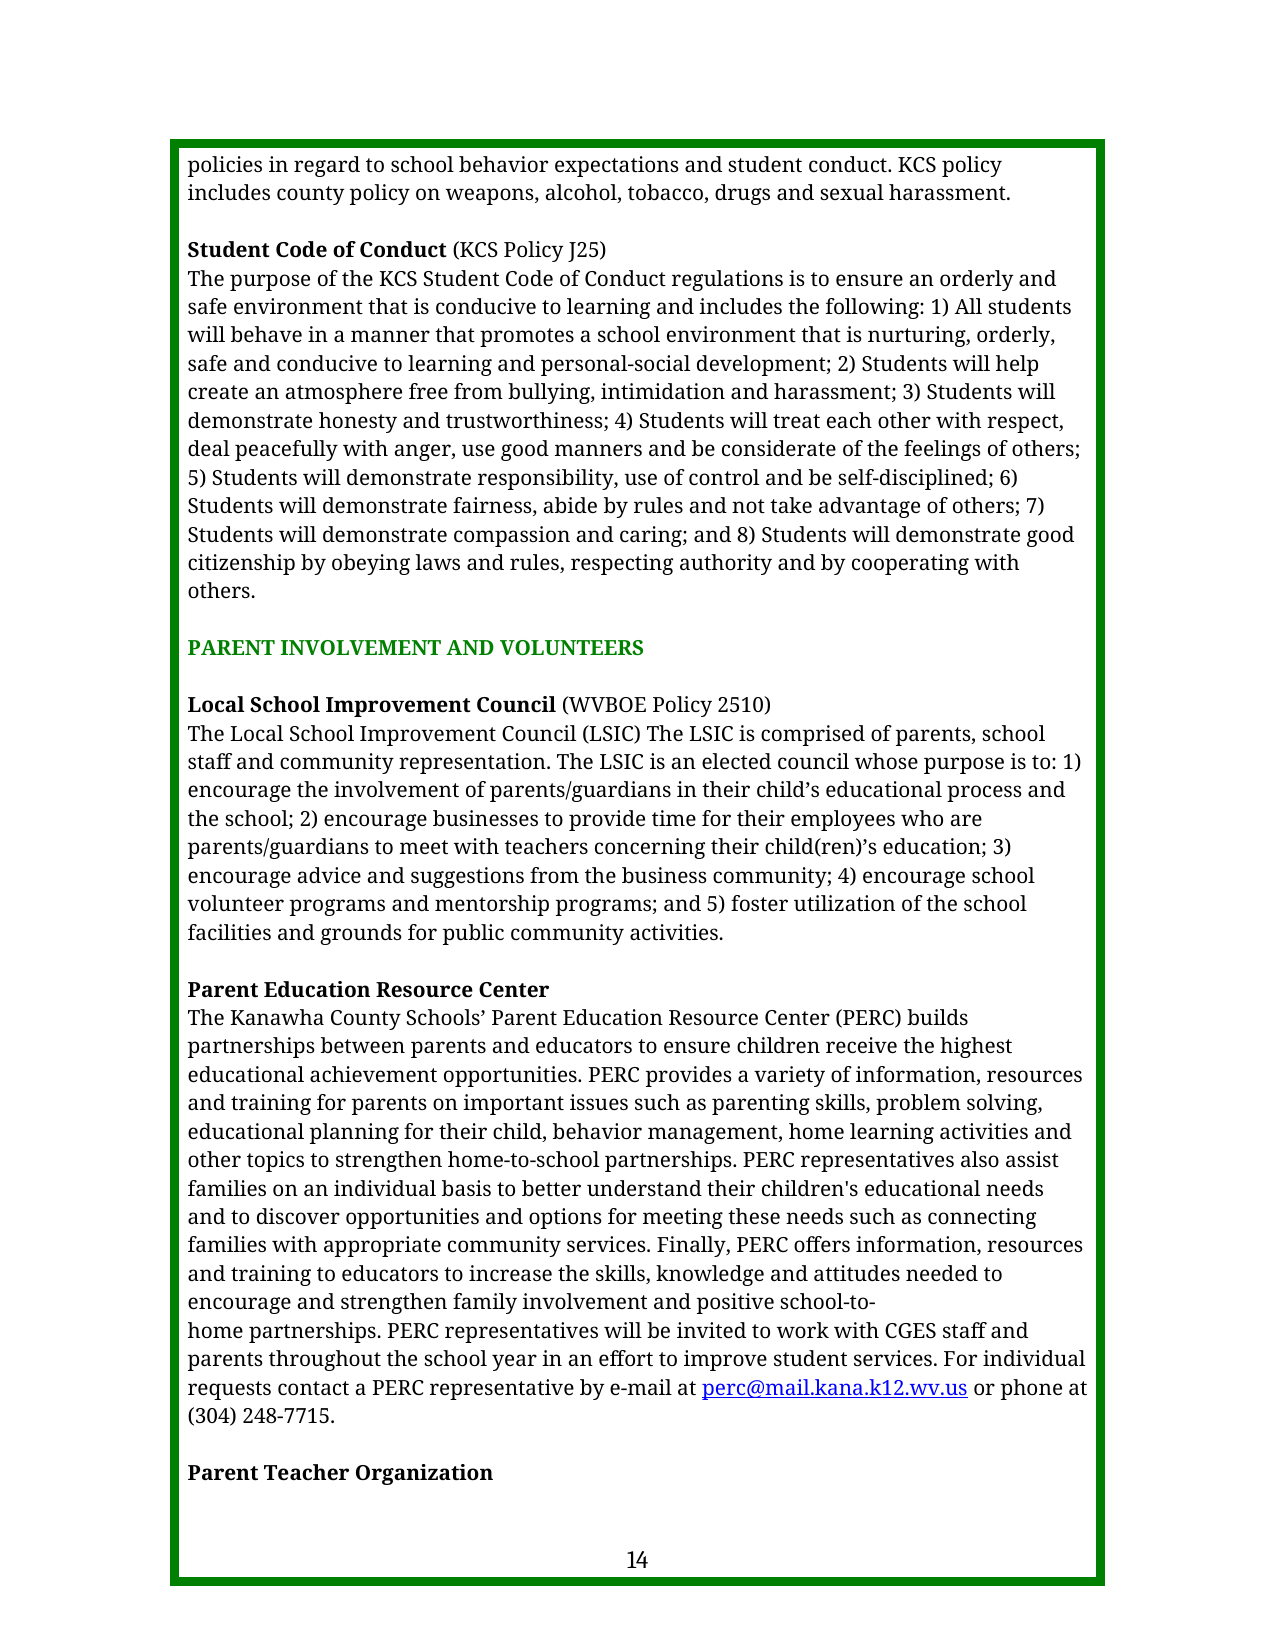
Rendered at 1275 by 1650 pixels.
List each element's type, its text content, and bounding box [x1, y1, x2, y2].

text home partnerships. PERC representatives will be invited to work with CGES staff and parents throughout the school year in an effort to improve student services. For individual requests contact a PERC representative by e-mail at perc@mail.kana.k12.wv.us or phone at (304) 248-7715. [187, 1316, 1087, 1430]
text Parent Education Resource Center [187, 975, 1087, 1003]
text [187, 150, 1087, 207]
text The purpose of the KCS Student Code of Conduct regulations is to ensure an orderly and safe environment that is conducive to learning and includes the following: 1) All students will behave in a manner that promotes a school environment that is nurturing, orderly, safe and conducive to learning and personal-social development; 2) Students will help create an atmosphere free from bullying, intimidation and harassment; 3) Students will demonstrate honesty and trustworthiness; 4) Students will treat each other with respect, deal peacefully with anger, use good manners and be considerate of the feelings of others; 5) Students will demonstrate responsibility, use of control and be self-disciplined; 6) Students will demonstrate fairness, abide by rules and not take advantage of others; 7) Students will demonstrate compassion and caring; and 8) Students will demonstrate good citizenship by obeying laws and rules, respecting authority and by cooperating with others. [187, 264, 1087, 605]
text PARENT INVOLVEMENT AND VOLUNTEERS [187, 633, 1087, 662]
text The Kanawha County Schools’ Parent Education Resource Center (PERC) builds partnerships between parents and educators to ensure children receive the highest educational achievement opportunities. PERC provides a variety of information, resources and training for parents on important issues such as parenting skills, problem solving, educational planning for their child, behavior management, home learning activities and other topics to strengthen home-to-school partnerships. PERC representatives also assist families on an individual basis to better understand their children's educational needs and to discover opportunities and options for meeting these needs such as connecting families with appropriate community services. Finally, PERC offers information, resources and training to educators to increase the skills, knowledge and attitudes needed to encourage and strengthen family involvement and positive school-to- [187, 1003, 1087, 1316]
text Local School Improvement Council (WVBOE Policy 2510) [187, 690, 1087, 719]
text Parent Teacher Organization [187, 1458, 1087, 1487]
text The Local School Improvement Council (LSIC) The LSIC is comprised of parents, school staff and community representation. The LSIC is an elected council whose purpose is to: 1) encourage the involvement of parents/guardians in their child’s educational process and the school; 2) encourage businesses to provide time for their employees who are parents/guardians to meet with teachers concerning their child(ren)’s education; 3) encourage advice and suggestions from the business community; 4) encourage school volunteer programs and mentorship programs; and 5) foster utilization of the school facilities and grounds for public community activities. [187, 719, 1087, 946]
text Student Code of Conduct (KCS Policy J25) [187, 235, 1087, 264]
